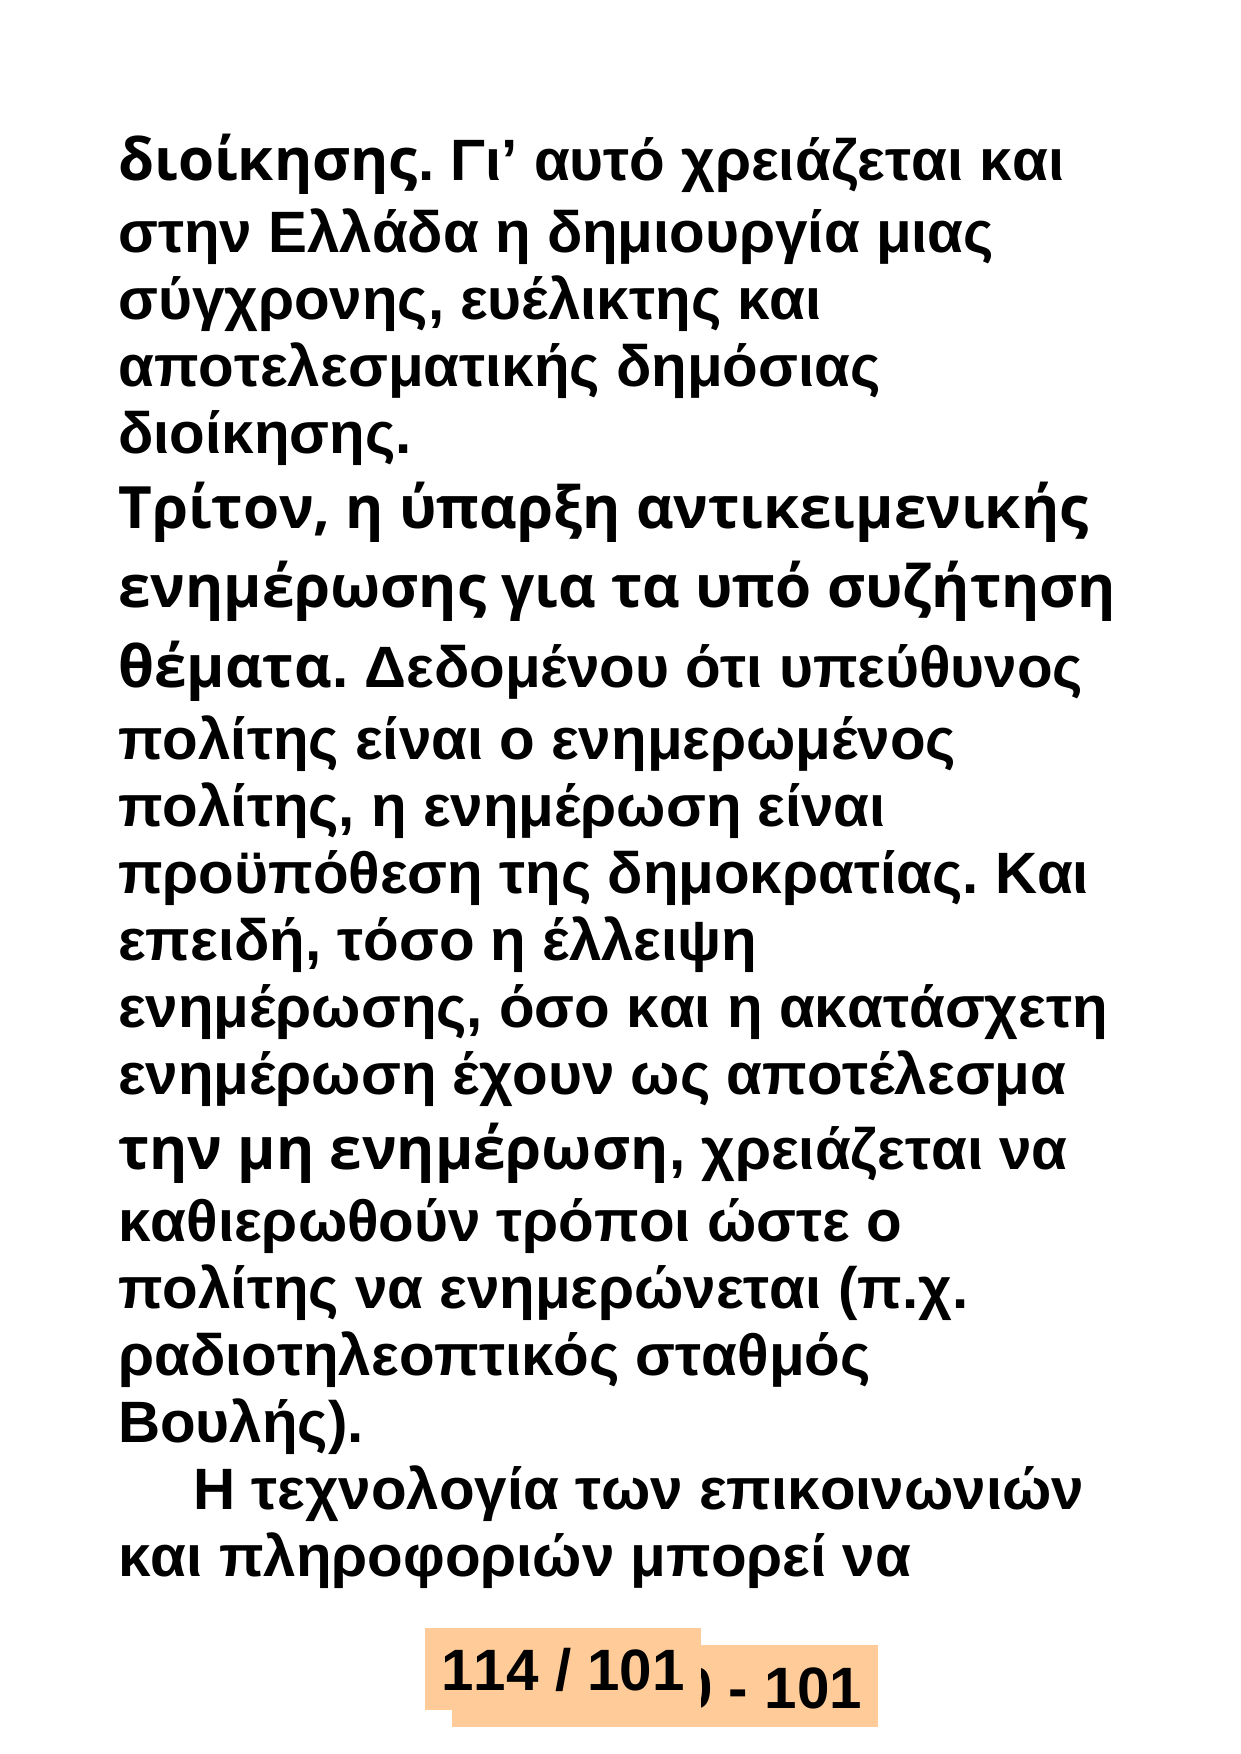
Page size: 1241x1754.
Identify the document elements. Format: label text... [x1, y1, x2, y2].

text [118, 118, 1122, 466]
text Τρίτον, η ύπαρξη αντικειμενικής ενημέρωσης για τα υπό συζήτηση θέματα. Δεδομένου ότι υπεύθυνος πολίτης είναι ο ενημερωμένος πολίτης, η ενημέρωση είναι προϋπόθεση της δημοκρατίας. Και επειδή, τόσο η έλλειψη ενημέρωσης, όσο και η ακατάσχετη ενημέρωση έχουν ως αποτέλεσμα την μη ενημέρωση, χρειάζεται να καθιερωθούν τρόποι ώστε ο πολίτης να ενημερώνεται (π.χ. ραδιοτηλεοπτικός σταθμός Βουλής). [118, 466, 1122, 1455]
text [118, 1455, 1122, 1589]
